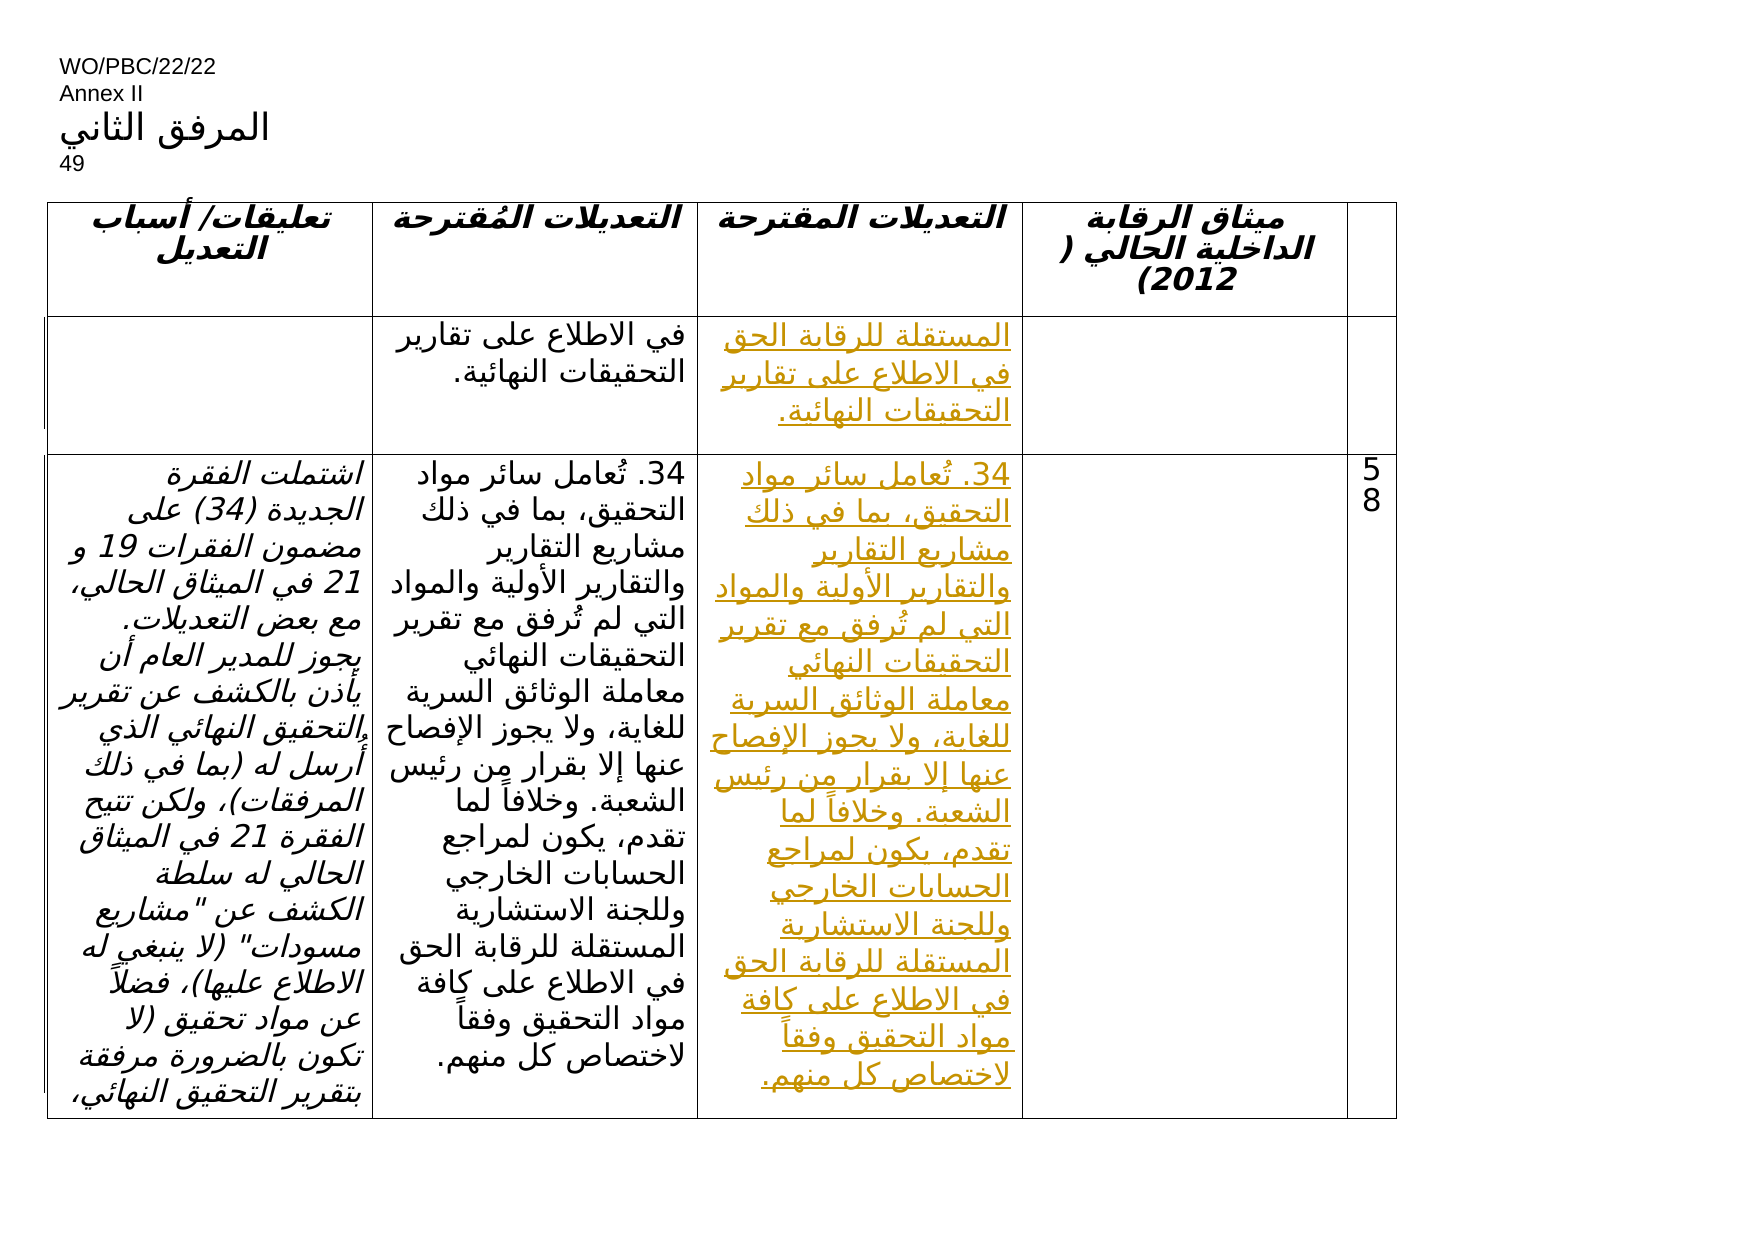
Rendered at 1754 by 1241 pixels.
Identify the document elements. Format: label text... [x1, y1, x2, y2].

table_cell [1023, 317, 1347, 454]
table_header تعليقات/ أسباب التعديل [48, 203, 372, 316]
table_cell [48, 455, 372, 1118]
table_header التعديلات المقترحة [698, 203, 1022, 316]
table_cell [698, 455, 1022, 1118]
table_header ميثاق الرقابة الداخلية الحالي (2012) [1023, 203, 1347, 316]
table_cell 57 [1348, 317, 1396, 454]
table_header [1348, 203, 1396, 316]
table_cell [1023, 455, 1347, 1118]
table_cell [48, 317, 372, 454]
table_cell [373, 455, 697, 1118]
table_cell 58 [1348, 455, 1396, 1118]
table_header التعديلات المُقترحة [373, 203, 697, 316]
table_cell [698, 317, 1022, 454]
